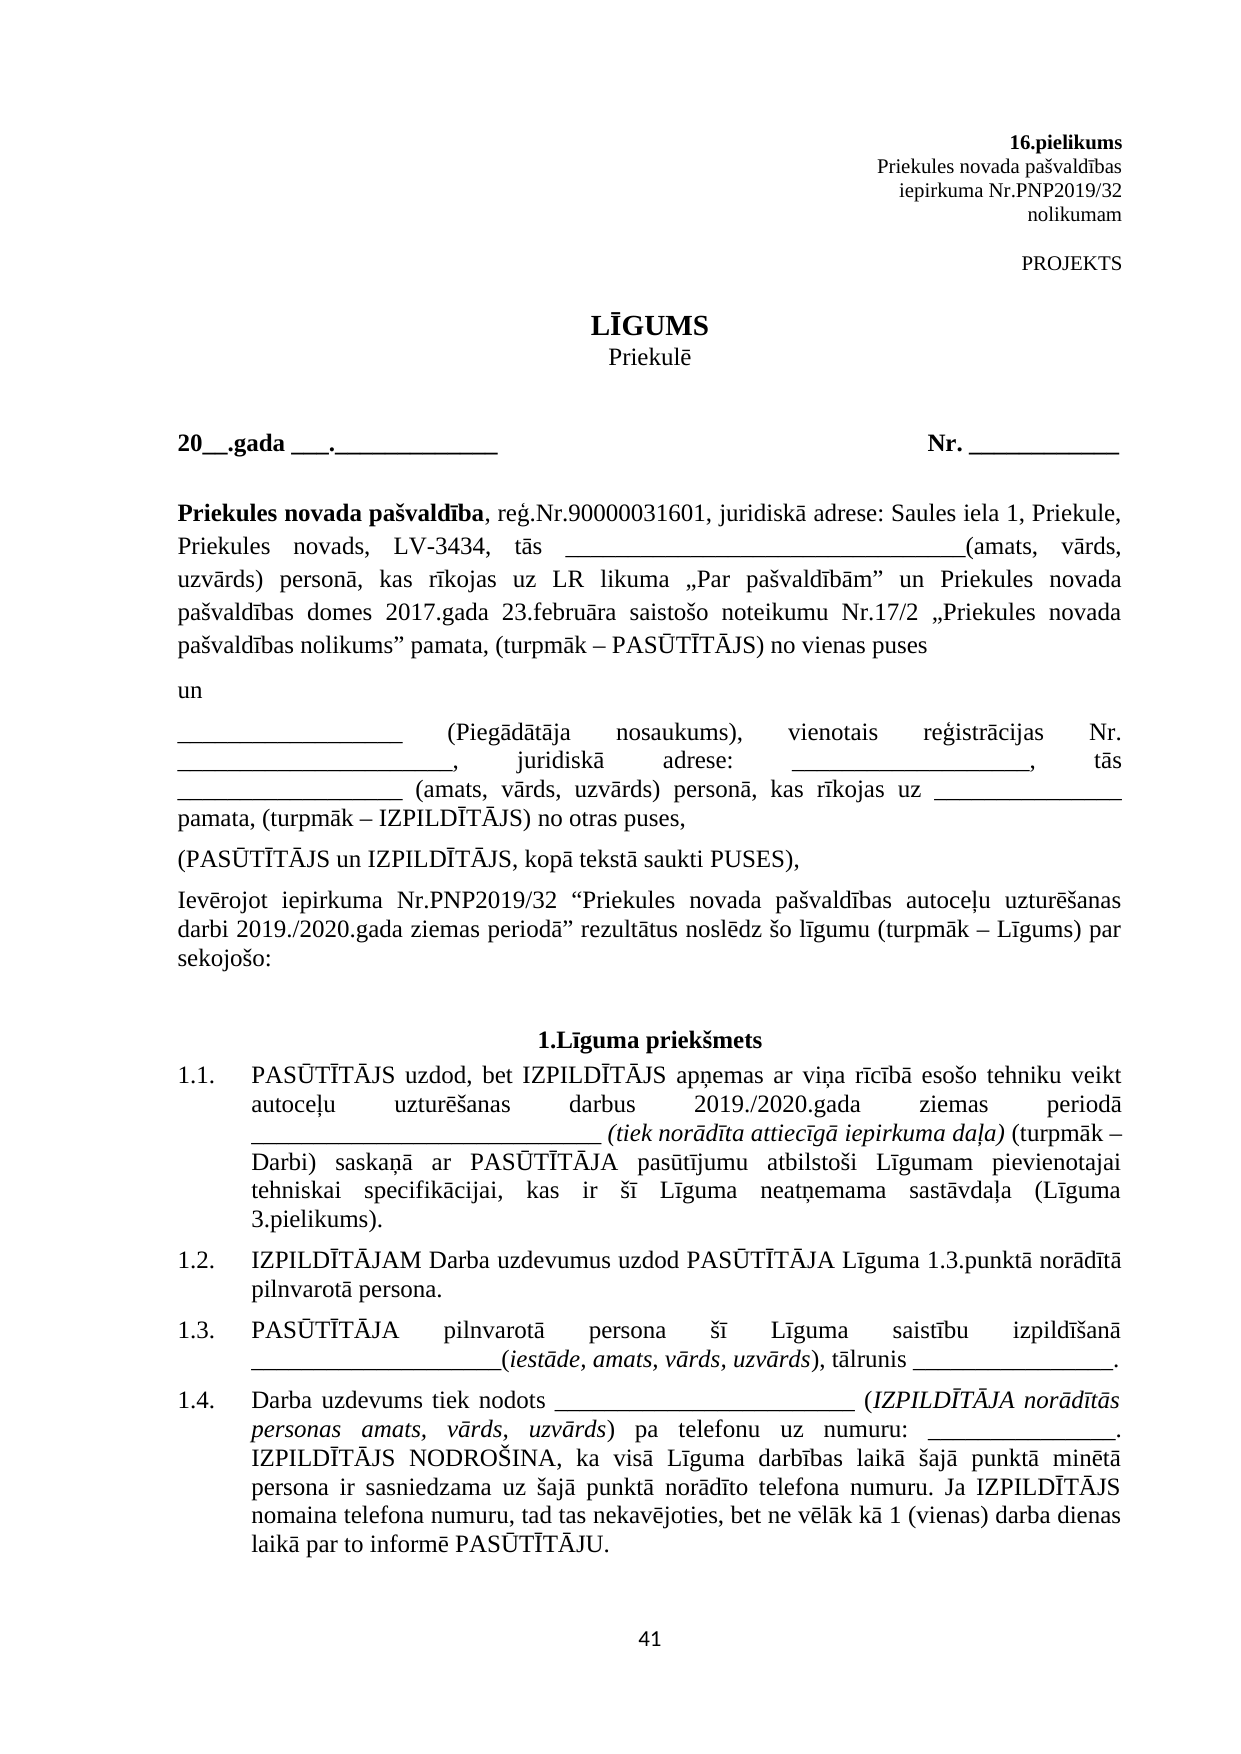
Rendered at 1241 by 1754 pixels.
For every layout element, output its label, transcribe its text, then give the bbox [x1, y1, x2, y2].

text iepirkuma Nr.PNP2019/32 [177, 178, 1122, 202]
text 20__.gada ___._____________ Nr. ____________ [177, 428, 1122, 457]
list PASŪTĪTĀJA pilnvarotā persona šī Līguma saistību izpildīšanā ____________________(iestāde, amats, vārds, uzvārds), tālrunis ________________. [177, 1316, 1122, 1373]
text LĪGUMS [177, 308, 1122, 342]
text 1.Līguma priekšmets [177, 1026, 1122, 1054]
text Priekules novada pašvaldības [177, 154, 1122, 178]
list PASŪTĪTĀJS uzdod, bet IZPILDĪTĀJS apņemas ar viņa rīcībā esošo tehniku veikt autoceļu uzturēšanas darbus 2019./2020.gada ziemas periodā ____________________________ (tiek norādīta attiecīgā iepirkuma daļa) (turpmāk – Darbi) saskaņā ar PASŪTĪTĀJA pasūtījumu atbilstoši Līgumam pievienotajai tehniskai specifikācijai, kas ir šī Līguma neatņemama sastāvdaļa (Līguma 3.pielikums). [177, 1061, 1122, 1233]
text Priekules novada pašvaldība, reģ.Nr.90000031601, juridiskā adrese: Saules iela 1, Priekule, Priekules novads, LV-3434, tās ________________________________(amats, vārds, uzvārds) personā, kas rīkojas uz LR likuma „Par pašvaldībām” un Priekules novada pašvaldības domes 2017.gada 23.februāra saistošo noteikumu Nr.17/2 „Priekules novada pašvaldības nolikums” pamata, (turpmāk – PASŪTĪTĀJS) no vienas puses [177, 498, 1122, 659]
text __________________ (Piegādātāja nosaukums), vienotais reģistrācijas Nr. ______________________, juridiskā adrese: ___________________, tās __________________ (amats, vārds, uzvārds) personā, kas rīkojas uz _______________ pamata, (turpmāk – IZPILDĪTĀJS) no otras puses, [177, 717, 1122, 832]
text un [177, 676, 1122, 704]
text 16.pielikums [177, 130, 1122, 154]
text PROJEKTS [177, 251, 1122, 274]
text Ievērojot iepirkuma Nr.PNP2019/32 “Priekules novada pašvaldības autoceļu uzturēšanas darbi 2019./2020.gada ziemas periodā” rezultātus noslēdz šo līgumu (turpmāk – Līgums) par sekojošo: [177, 886, 1122, 972]
list Darba uzdevums tiek nodots ________________________ (IZPILDĪTĀJA norādītās personas amats, vārds, uzvārds) pa telefonu uz numuru: _______________. IZPILDĪTĀJS NODROŠINA, ka visā Līguma darbības laikā šajā punktā minētā persona ir sasniedzama uz šajā punktā norādīto telefona numuru. Ja IZPILDĪTĀJS nomaina telefona numuru, tad tas nekavējoties, bet ne vēlāk kā 1 (vienas) darba dienas laikā par to informē PASŪTĪTĀJU. [177, 1386, 1122, 1558]
list IZPILDĪTĀJAM Darba uzdevumus uzdod PASŪTĪTĀJA Līguma 1.3.punktā norādītā pilnvarotā persona. [177, 1246, 1122, 1303]
text (PASŪTĪTĀJS un IZPILDĪTĀJS, kopā tekstā saukti PUSES), [177, 844, 1122, 873]
text Priekulē [177, 342, 1122, 370]
text nolikumam [177, 202, 1122, 226]
